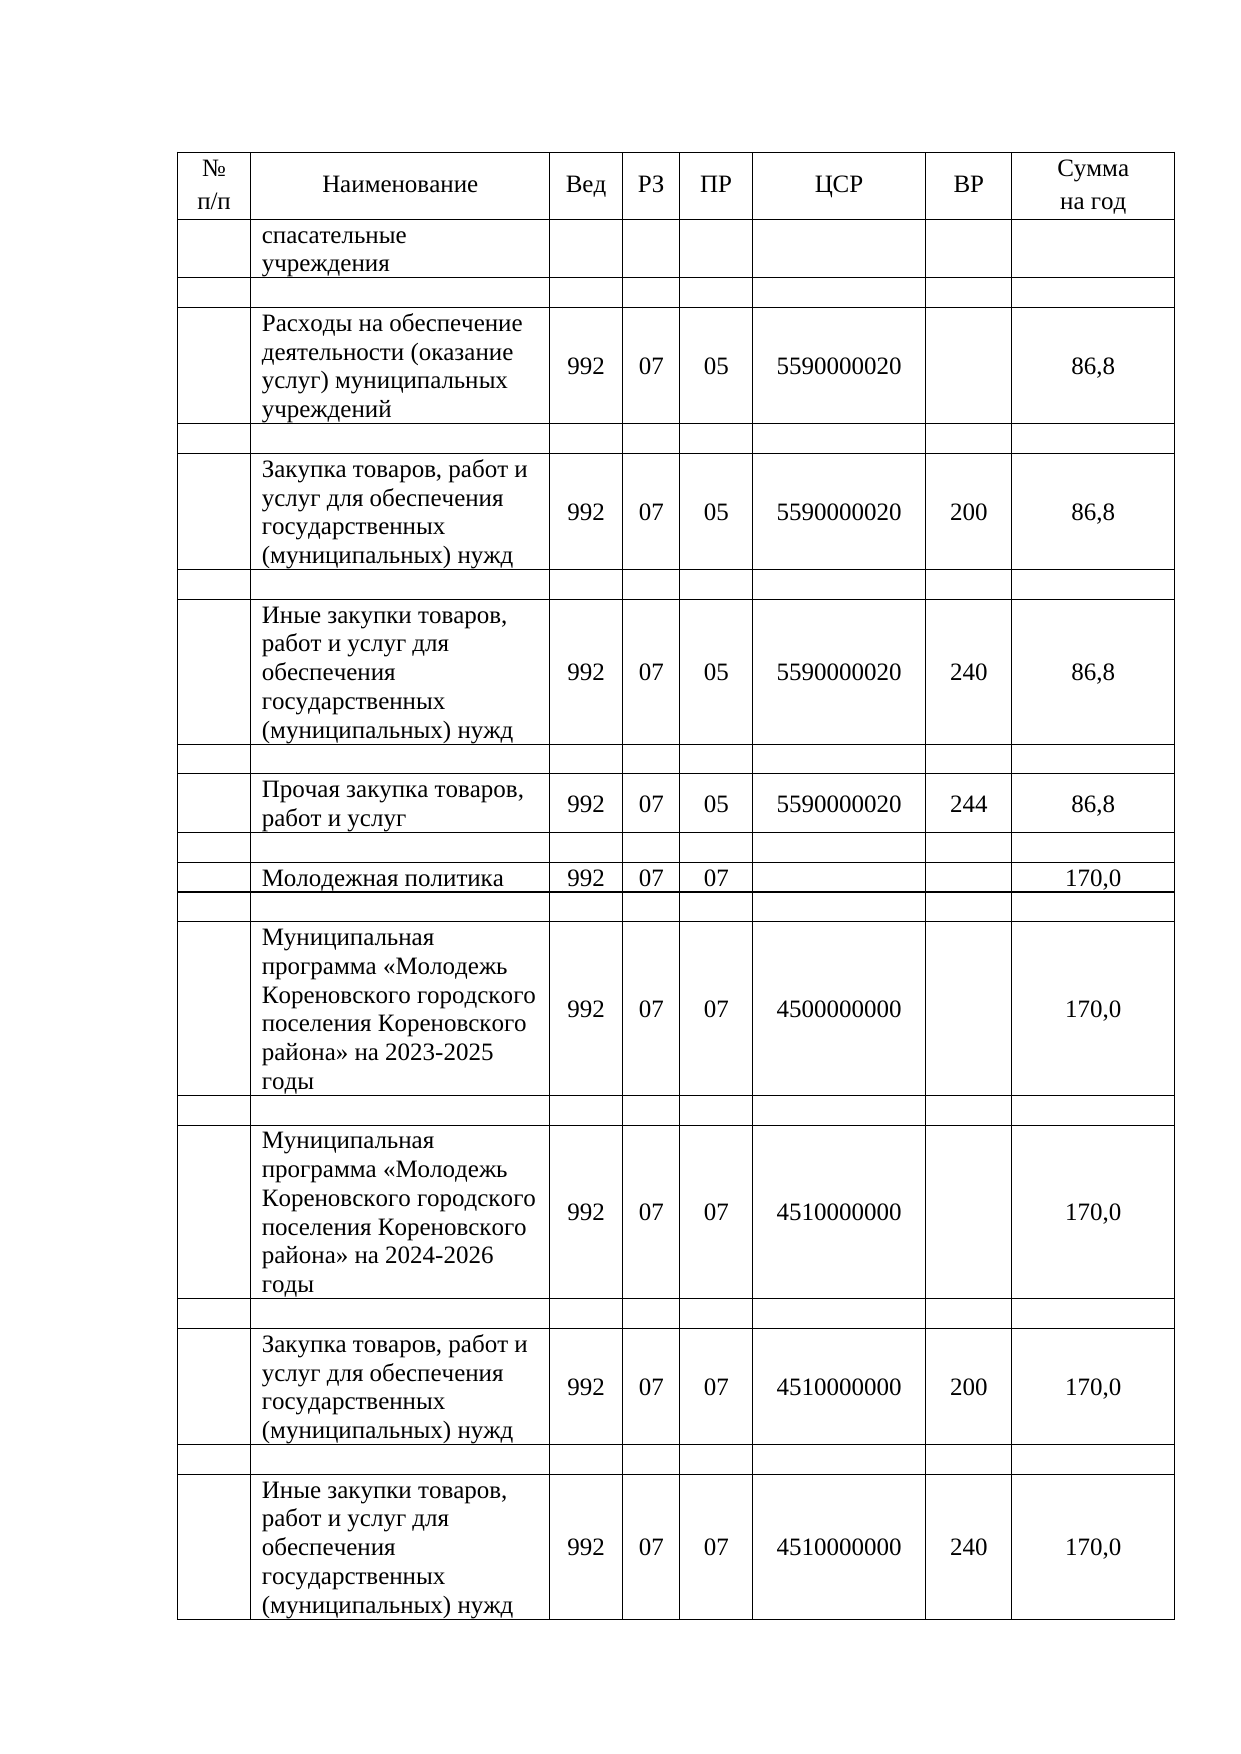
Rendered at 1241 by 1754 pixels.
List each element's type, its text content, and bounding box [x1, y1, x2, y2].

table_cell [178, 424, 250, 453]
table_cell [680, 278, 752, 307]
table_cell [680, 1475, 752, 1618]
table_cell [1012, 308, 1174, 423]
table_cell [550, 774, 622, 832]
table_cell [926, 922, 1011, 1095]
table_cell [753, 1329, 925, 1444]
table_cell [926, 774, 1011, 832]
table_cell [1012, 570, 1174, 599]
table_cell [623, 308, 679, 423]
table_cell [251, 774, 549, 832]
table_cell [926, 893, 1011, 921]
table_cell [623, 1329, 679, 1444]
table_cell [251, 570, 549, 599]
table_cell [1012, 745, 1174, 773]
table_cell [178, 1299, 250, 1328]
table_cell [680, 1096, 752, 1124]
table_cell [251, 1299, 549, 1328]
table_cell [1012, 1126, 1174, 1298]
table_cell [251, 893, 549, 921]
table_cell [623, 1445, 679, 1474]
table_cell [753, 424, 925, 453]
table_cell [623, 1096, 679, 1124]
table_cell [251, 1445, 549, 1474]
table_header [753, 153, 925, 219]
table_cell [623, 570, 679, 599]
table_header РЗ [623, 153, 679, 219]
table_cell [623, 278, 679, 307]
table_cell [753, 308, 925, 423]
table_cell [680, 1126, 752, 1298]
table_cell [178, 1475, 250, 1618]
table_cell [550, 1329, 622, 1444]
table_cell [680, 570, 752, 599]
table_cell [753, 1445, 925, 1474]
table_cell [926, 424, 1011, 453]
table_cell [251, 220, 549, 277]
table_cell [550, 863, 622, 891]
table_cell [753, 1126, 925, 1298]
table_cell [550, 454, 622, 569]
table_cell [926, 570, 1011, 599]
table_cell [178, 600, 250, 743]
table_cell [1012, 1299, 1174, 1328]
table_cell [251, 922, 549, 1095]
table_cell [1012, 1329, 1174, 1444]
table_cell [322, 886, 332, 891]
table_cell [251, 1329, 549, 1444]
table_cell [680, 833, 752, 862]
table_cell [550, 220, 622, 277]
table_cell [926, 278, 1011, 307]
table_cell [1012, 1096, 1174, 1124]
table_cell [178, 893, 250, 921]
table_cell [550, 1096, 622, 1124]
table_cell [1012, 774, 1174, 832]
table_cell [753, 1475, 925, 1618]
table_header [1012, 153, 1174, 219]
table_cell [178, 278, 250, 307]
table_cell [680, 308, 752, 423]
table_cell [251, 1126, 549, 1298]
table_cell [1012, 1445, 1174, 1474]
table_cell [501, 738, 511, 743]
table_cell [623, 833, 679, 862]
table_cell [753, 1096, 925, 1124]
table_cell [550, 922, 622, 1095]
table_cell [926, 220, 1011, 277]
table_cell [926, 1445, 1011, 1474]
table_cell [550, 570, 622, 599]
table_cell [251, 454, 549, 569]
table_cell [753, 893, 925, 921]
table_header Наименование [251, 153, 549, 219]
table_header № п/п [178, 153, 250, 219]
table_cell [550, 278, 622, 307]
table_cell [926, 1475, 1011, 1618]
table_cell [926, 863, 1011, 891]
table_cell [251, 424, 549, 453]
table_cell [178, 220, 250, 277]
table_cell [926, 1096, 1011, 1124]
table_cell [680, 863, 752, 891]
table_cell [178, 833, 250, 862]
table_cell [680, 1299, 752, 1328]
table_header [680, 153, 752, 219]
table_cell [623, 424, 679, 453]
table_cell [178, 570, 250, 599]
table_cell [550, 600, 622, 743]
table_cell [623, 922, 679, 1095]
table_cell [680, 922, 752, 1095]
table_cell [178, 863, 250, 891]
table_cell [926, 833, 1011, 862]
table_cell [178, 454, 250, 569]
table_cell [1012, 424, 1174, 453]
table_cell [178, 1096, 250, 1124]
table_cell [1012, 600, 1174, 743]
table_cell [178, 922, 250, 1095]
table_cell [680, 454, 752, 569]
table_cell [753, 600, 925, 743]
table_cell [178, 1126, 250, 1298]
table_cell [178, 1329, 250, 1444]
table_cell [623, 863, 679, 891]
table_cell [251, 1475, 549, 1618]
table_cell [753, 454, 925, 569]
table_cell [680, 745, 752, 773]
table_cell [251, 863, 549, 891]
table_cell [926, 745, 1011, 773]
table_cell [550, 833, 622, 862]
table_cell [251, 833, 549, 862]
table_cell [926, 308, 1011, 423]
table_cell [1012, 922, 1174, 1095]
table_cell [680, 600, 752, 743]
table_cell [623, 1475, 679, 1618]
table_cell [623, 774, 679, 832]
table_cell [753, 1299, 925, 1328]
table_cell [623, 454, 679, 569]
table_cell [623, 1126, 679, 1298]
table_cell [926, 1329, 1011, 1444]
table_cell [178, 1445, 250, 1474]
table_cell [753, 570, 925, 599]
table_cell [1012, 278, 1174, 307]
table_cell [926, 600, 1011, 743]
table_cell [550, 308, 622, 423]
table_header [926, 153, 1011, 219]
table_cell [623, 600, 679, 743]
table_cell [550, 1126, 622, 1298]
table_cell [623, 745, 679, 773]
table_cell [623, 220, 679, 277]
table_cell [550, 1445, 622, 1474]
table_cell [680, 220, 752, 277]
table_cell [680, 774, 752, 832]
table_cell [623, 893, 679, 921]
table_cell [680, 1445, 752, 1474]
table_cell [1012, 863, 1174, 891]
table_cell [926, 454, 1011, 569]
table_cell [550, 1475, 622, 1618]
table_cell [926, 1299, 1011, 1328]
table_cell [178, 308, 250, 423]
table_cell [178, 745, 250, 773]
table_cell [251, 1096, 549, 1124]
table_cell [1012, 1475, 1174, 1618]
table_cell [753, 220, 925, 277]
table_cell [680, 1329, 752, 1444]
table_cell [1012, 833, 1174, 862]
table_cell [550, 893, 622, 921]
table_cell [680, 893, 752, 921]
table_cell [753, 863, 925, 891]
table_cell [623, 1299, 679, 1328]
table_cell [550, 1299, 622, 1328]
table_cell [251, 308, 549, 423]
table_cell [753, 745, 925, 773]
table_header Вед [550, 153, 622, 219]
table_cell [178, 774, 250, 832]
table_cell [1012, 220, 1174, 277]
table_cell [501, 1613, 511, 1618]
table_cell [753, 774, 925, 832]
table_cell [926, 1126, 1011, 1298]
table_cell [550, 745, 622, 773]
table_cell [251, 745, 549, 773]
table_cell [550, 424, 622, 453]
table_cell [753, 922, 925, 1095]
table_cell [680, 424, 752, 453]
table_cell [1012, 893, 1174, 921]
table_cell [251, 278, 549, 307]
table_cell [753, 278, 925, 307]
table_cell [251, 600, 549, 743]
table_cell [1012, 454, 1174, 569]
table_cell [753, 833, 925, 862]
